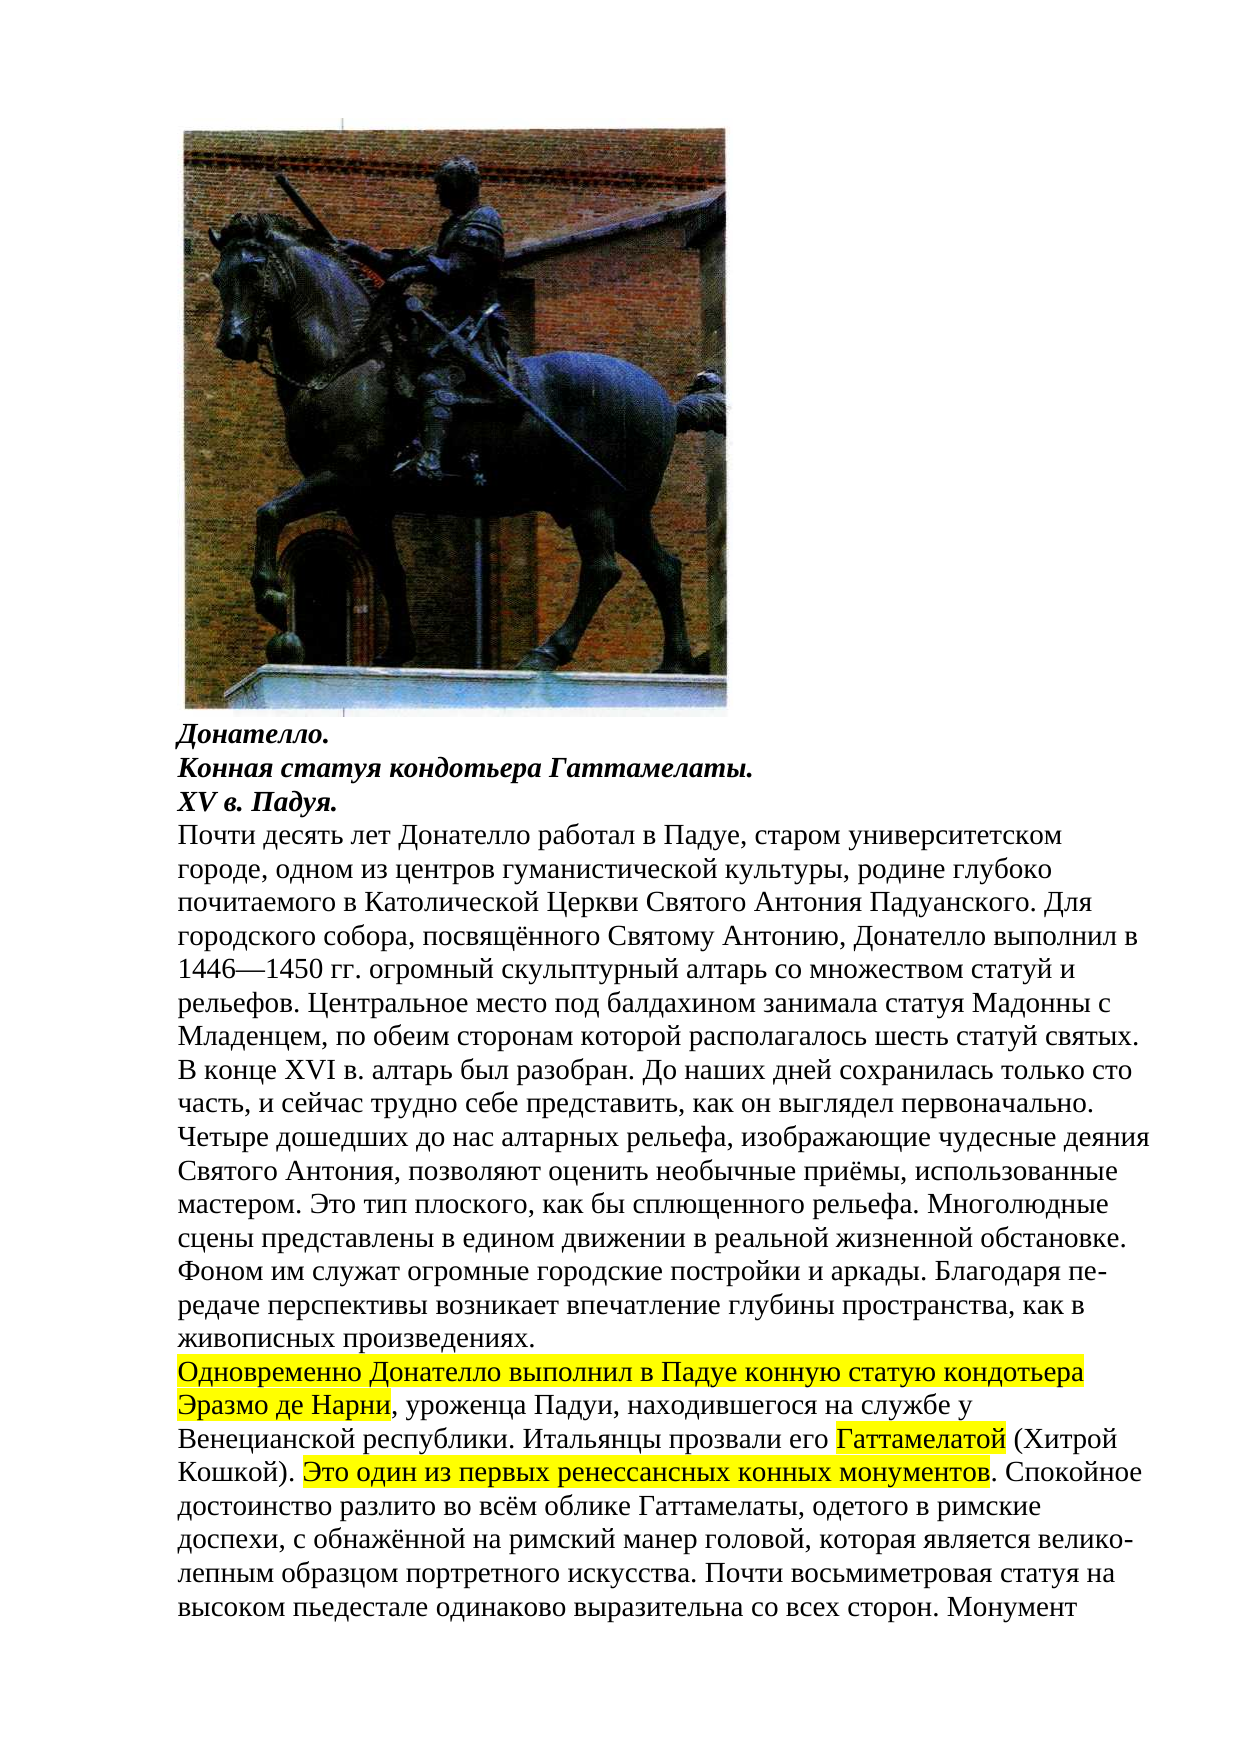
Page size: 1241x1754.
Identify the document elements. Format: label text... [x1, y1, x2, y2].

text Четыре дошедших до нас алтарных рельефа, изображающие чудесные деяния Святого Антония, позволяют оценить необычные приёмы, использованные мастером. Это тип плоского, как бы сплющенного рельефа. Многолюдные сцены представлены в едином движении в реальной жизненной обстановке. Фоном им служат огромные городские постройки и аркады. Благодаря передаче перспективы возникает впечатление глубины пространства, как в живописных произведениях. [177, 1119, 1152, 1354]
picture [177, 118, 734, 717]
text Почти десять лет Донателло работал в Падуе, старом университетском городе, одном из центров гуманистической культуры, родине глубоко почитаемого в Католической Церкви Святого Антония Падуанского. Для городского собора, посвящённого Святому Антонию, Донателло выполнил в 1446—1450 гг. огромный скульптурный алтарь со множеством статуй и рельефов. Центральное место под балдахином занимала статуя Мадонны с Младенцем, по обеим сторонам которой располагалось шесть статуй святых. В конце XVI в. алтарь был разобран. До наших дней сохранилась только сто часть, и сейчас трудно себе представить, как он выглядел первоначально. [177, 817, 1152, 1119]
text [177, 1354, 1152, 1622]
text Донателло. [177, 717, 1152, 750]
text XV в. Падуя. [177, 784, 1152, 817]
text Конная статуя кондотьера Гаттамелаты. [177, 750, 1152, 784]
